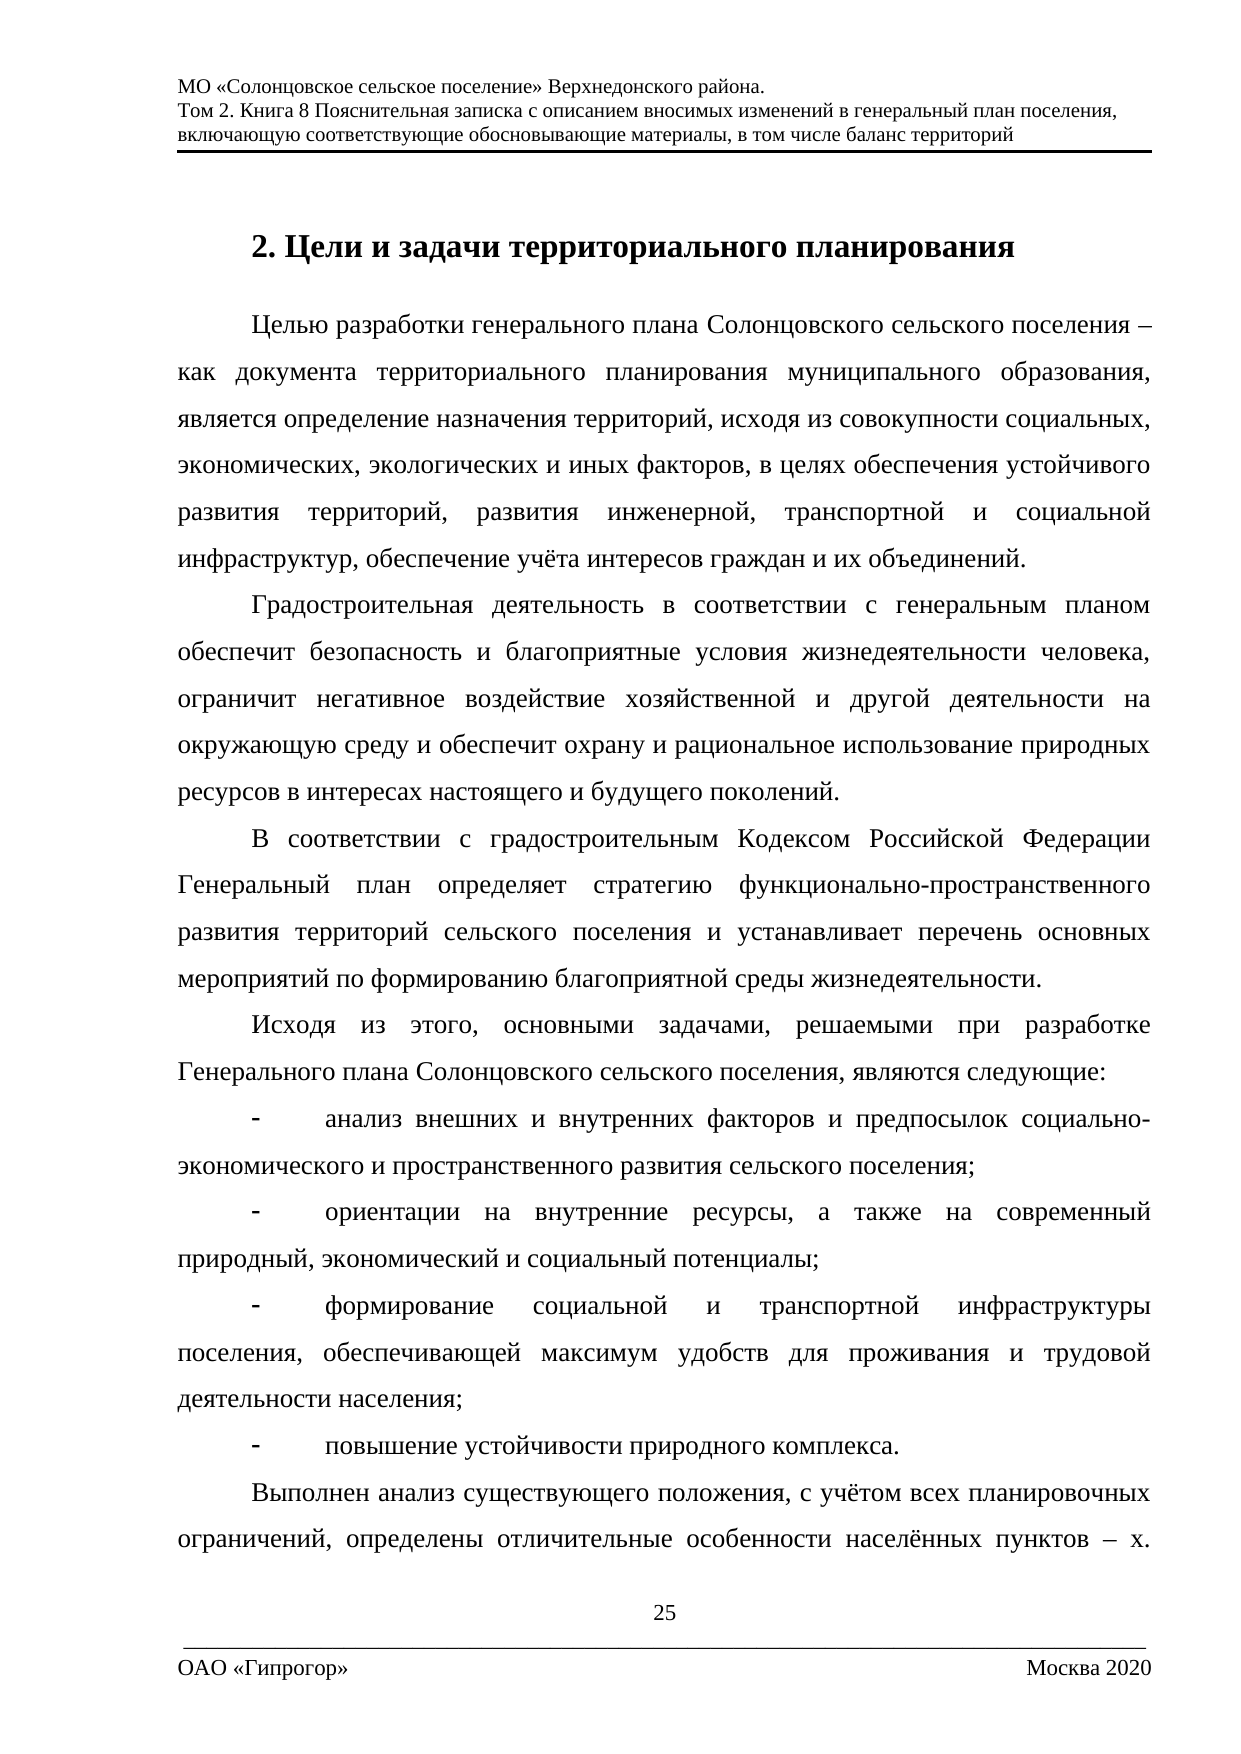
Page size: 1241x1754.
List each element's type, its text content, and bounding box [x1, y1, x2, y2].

text 2. Цели и задачи территориального планирования [177, 226, 1152, 264]
list повышение устойчивости природного комплекса. [177, 1429, 1152, 1460]
text Исходя из этого, основными задачами, решаемыми при разработке Генерального плана Солонцовского сельского поселения, являются следующие: [177, 1009, 1152, 1086]
list анализ внешних и внутренних факторов и предпосылок социально-экономического и пространственного развития сельского поселения; [177, 1102, 1152, 1180]
text Целью разработки генерального плана Солонцовского сельского поселения – как документа территориального планирования муниципального образования, является определение назначения территорий, исходя из совокупности социальных, экономических, экологических и иных факторов, в целях обеспечения устойчивого развития территорий, развития инженерной, транспортной и социальной инфраструктур, обеспечение учёта интересов граждан и их объединений. [177, 309, 1152, 573]
text Градостроительная деятельность в соответствии с генеральным планом обеспечит безопасность и благоприятные условия жизнедеятельности человека, ограничит негативное воздействие хозяйственной и другой деятельности на окружающую среду и обеспечит охрану и рациональное использование природных ресурсов в интересах настоящего и будущего поколений. [177, 589, 1152, 806]
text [177, 1476, 1152, 1554]
text В соответствии с градостроительным Кодексом Российской Федерации Генеральный план определяет стратегию функционально-пространственного развития территорий сельского поселения и устанавливает перечень основных мероприятий по формированию благоприятной среды жизнедеятельности. [177, 822, 1152, 993]
list ориентации на внутренние ресурсы, а также на современный природный, экономический и социальный потенциалы; [177, 1195, 1152, 1273]
list формирование социальной и транспортной инфраструктуры поселения, обеспечивающей максимум удобств для проживания и трудовой деятельности населения; [177, 1289, 1152, 1413]
